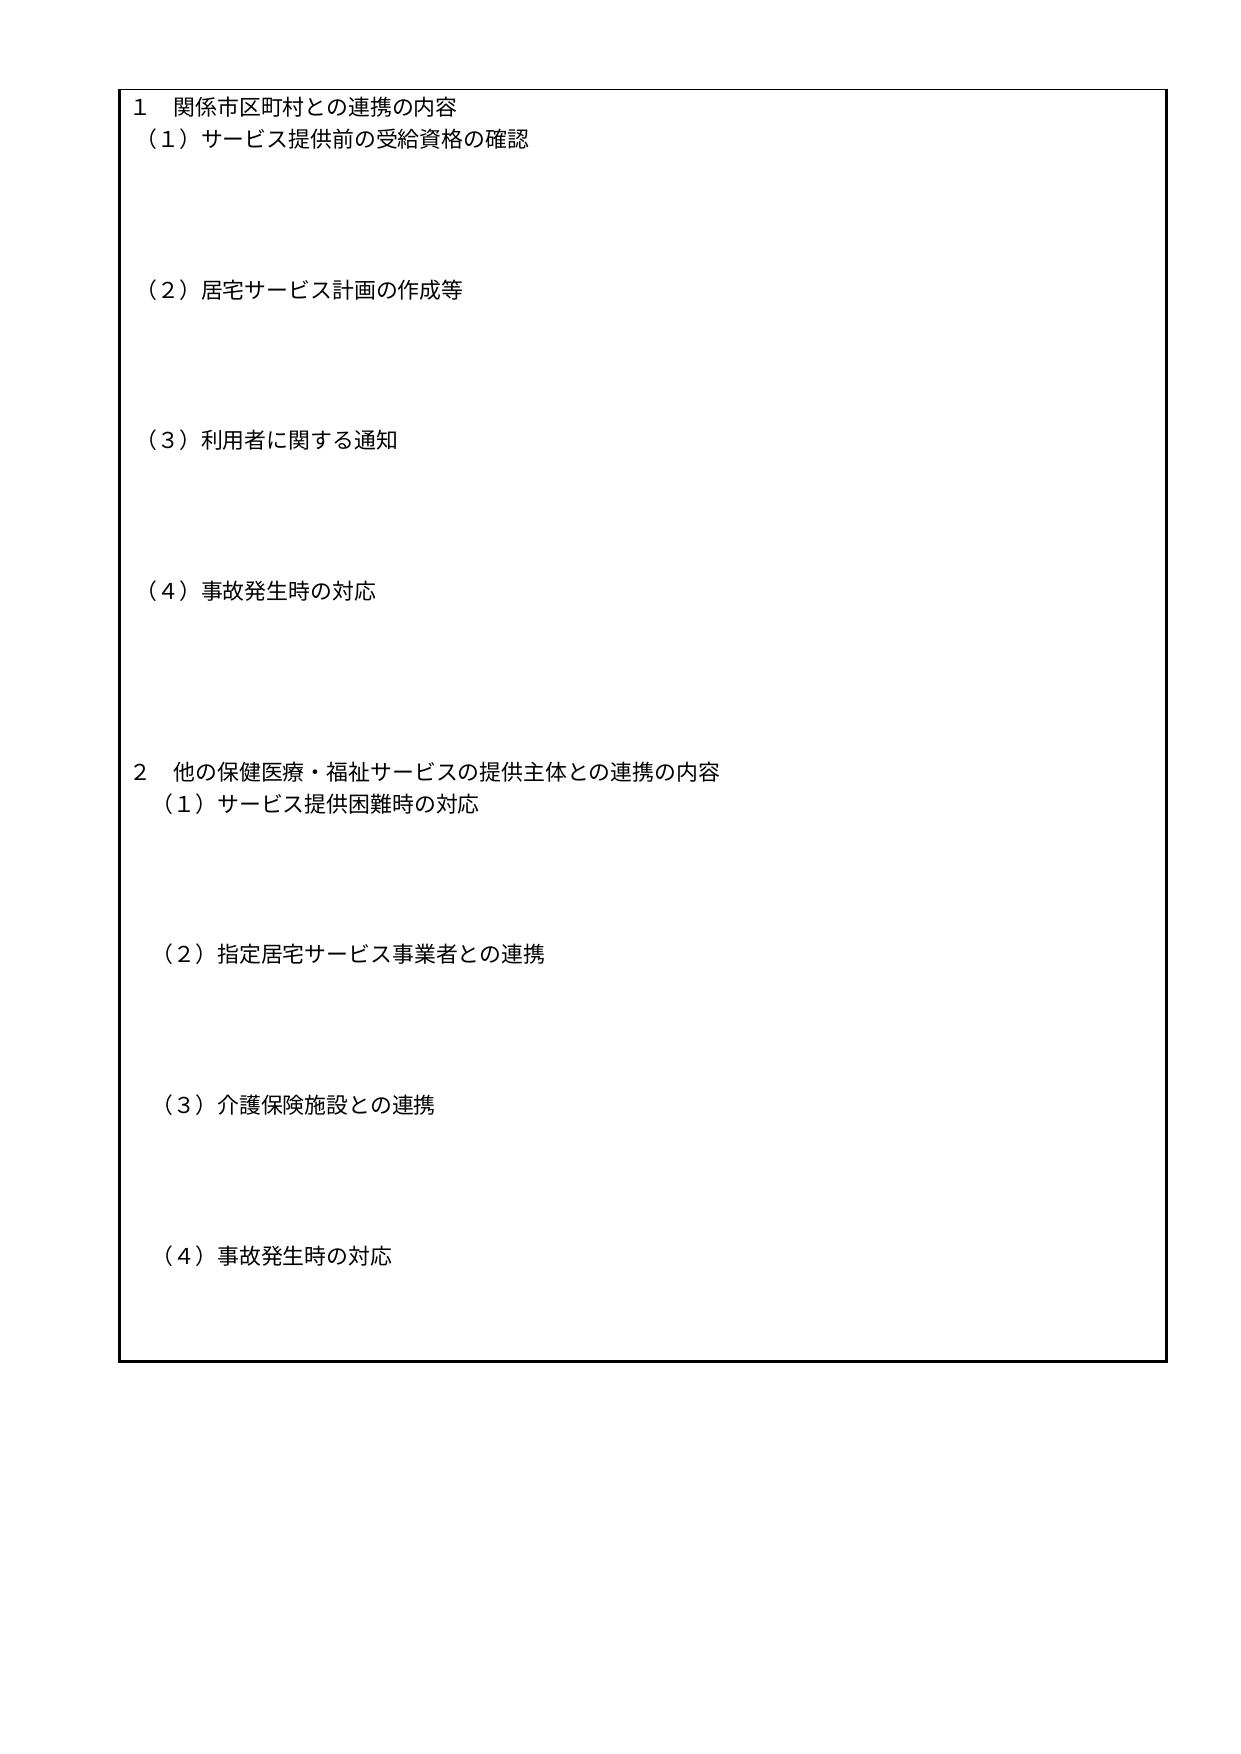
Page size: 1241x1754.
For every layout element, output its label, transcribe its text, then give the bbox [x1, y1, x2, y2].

table_cell １ 関係市区町村との連携の内容 （１）サービス提供前の受給資格の確認 （２）居宅サービス計画の作成等 （３）利用者に関する通知 （４）事故発生時の対応 ２ 他の保健医療・福祉サービスの提供主体との連携の内容 （１）サービス提供困難時の対応 （２）指定居宅サービス事業者との連携 （３）介護保険施設との連携 （４）事故発生時の対応 [121, 90, 1165, 1360]
